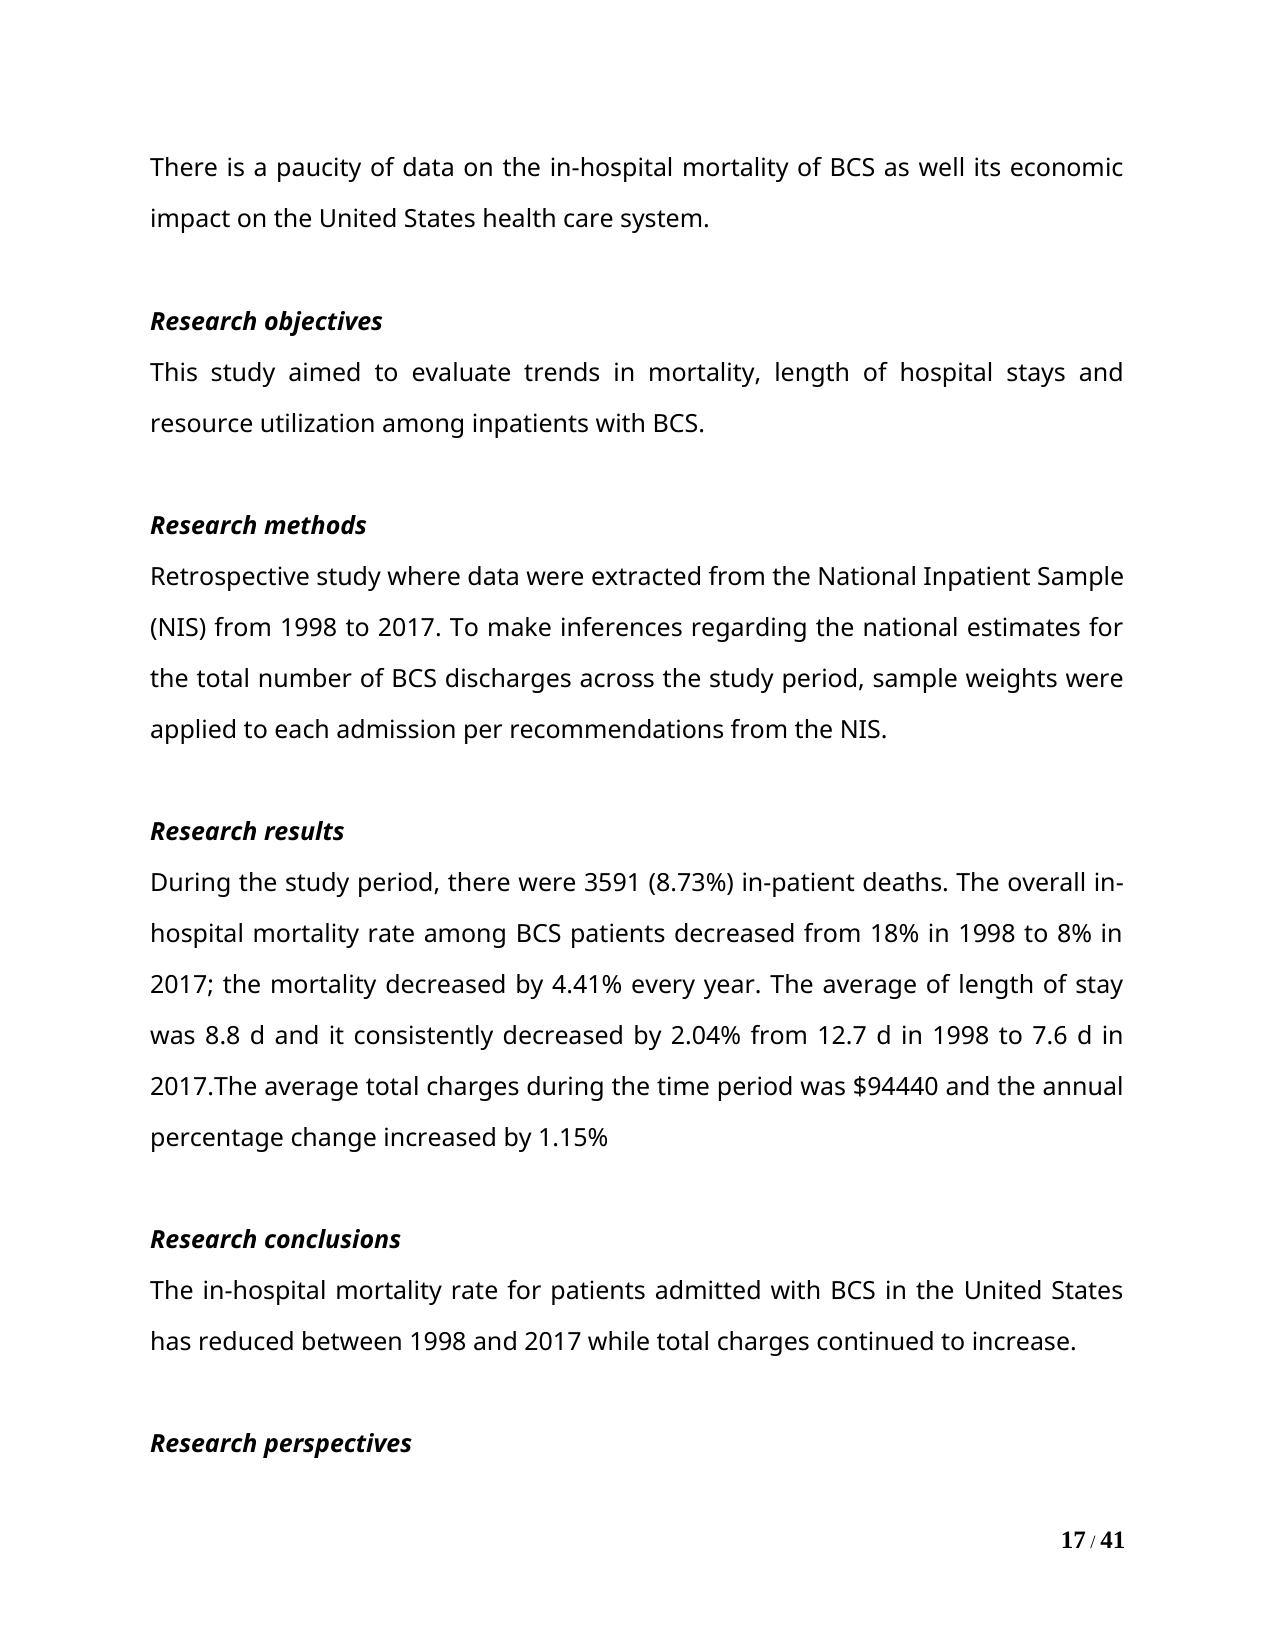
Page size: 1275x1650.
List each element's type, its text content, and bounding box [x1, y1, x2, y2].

text Research objectives [150, 303, 1125, 337]
text The in-hospital mortality rate for patients admitted with BCS in the United States has reduced between 1998 and 2017 while total charges continued to increase. [150, 1273, 1125, 1358]
text During the study period, there were 3591 (8.73%) in-patient deaths. The overall in-hospital mortality rate among BCS patients decreased from 18% in 1998 to 8% in 2017; the mortality decreased by 4.41% every year. The average of length of stay was 8.8 d and it consistently decreased by 2.04% from 12.7 d in 1998 to 7.6 d in 2017.The average total charges during the time period was $94440 and the annual percentage change increased by 1.15% [150, 864, 1125, 1154]
text Research conclusions [150, 1222, 1125, 1256]
text There is a paucity of data on the in-hospital mortality of BCS as well its economic impact on the United States health care system. [150, 150, 1125, 235]
text Research methods [150, 507, 1125, 541]
text Research results [150, 813, 1125, 848]
text This study aimed to evaluate trends in mortality, length of hospital stays and resource utilization among inpatients with BCS. [150, 354, 1125, 439]
text Retrospective study where data were extracted from the National Inpatient Sample (NIS) from 1998 to 2017. To make inferences regarding the national estimates for the total number of BCS discharges across the study period, sample weights were applied to each admission per recommendations from the NIS. [150, 558, 1125, 746]
text Research perspectives [150, 1426, 1125, 1460]
